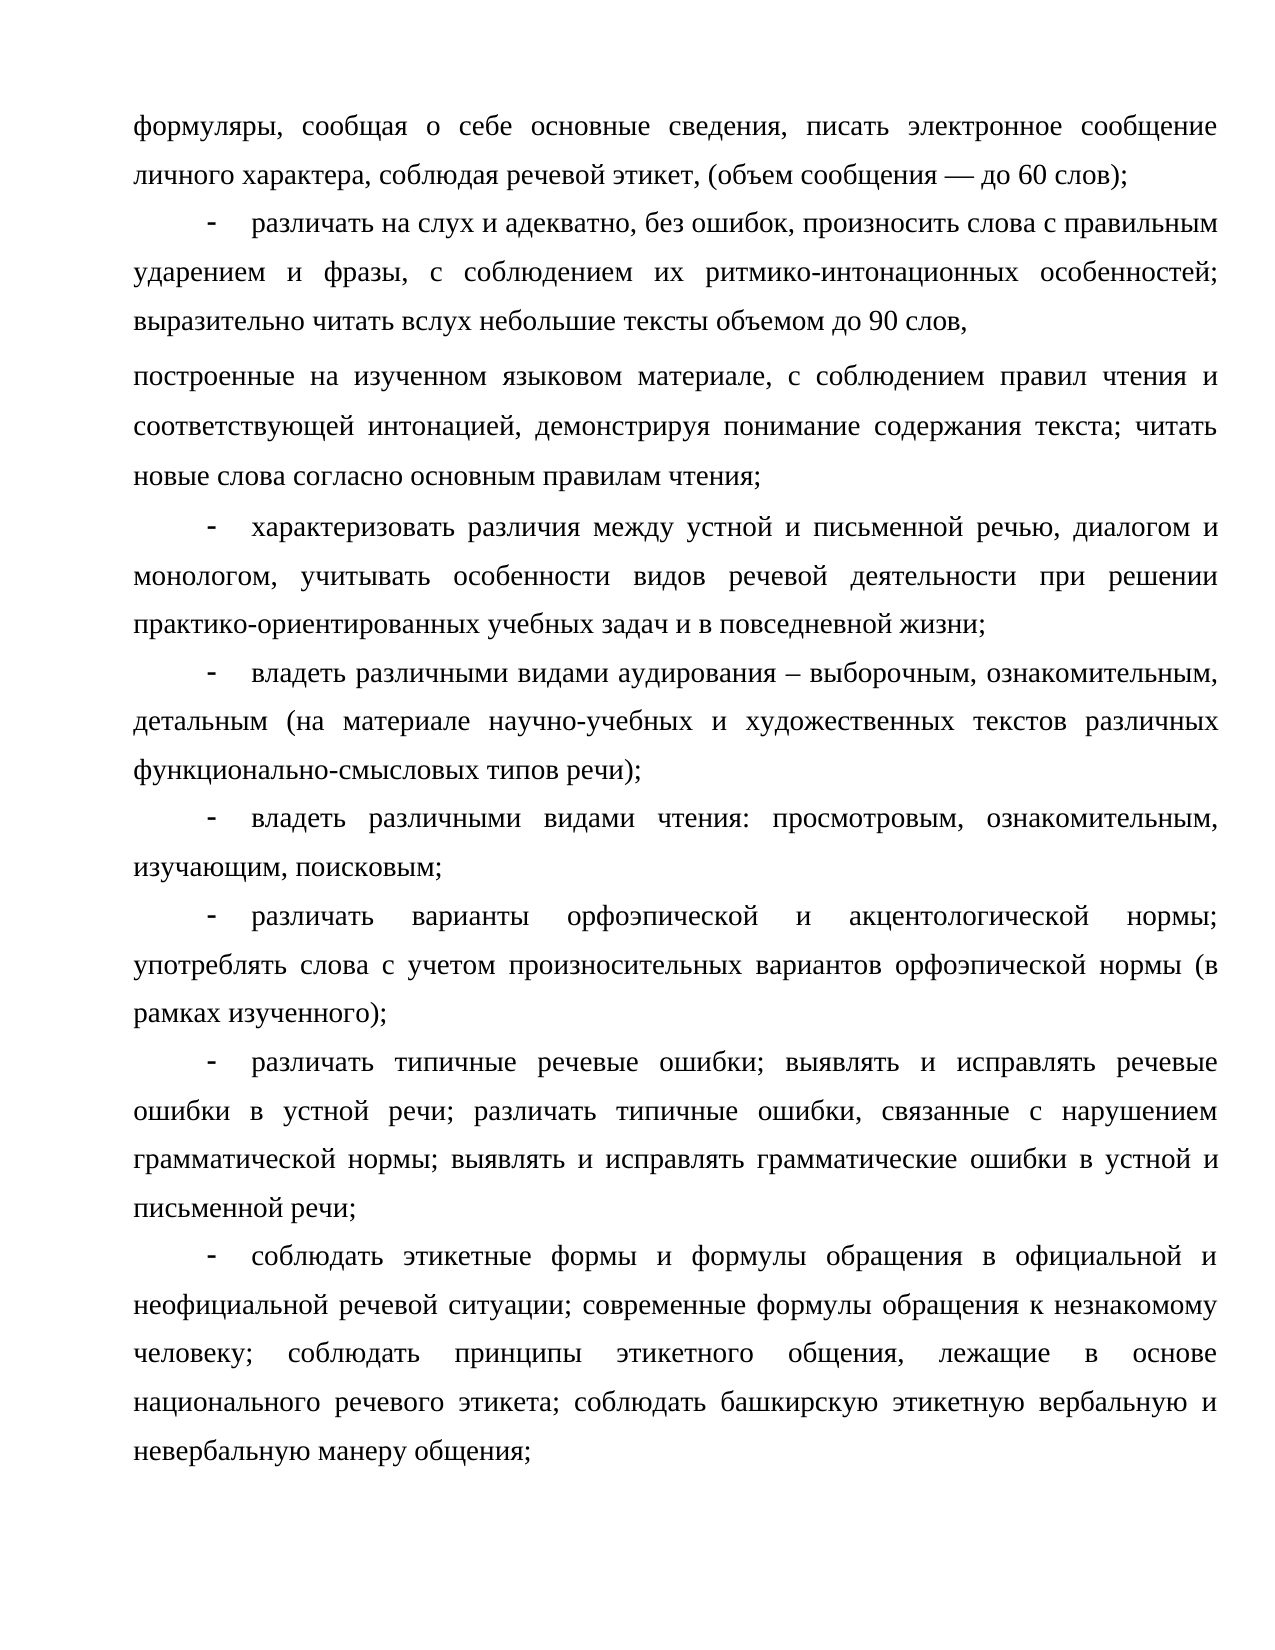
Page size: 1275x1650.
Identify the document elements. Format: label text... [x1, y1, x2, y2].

list различать типичные речевые ошибки; выявлять и исправлять речевые ошибки в устной речи; различать типичные ошибки, связанные с нарушением грамматической нормы; выявлять и исправлять грамматические ошибки в устной и письменной речи; [133, 1044, 1219, 1223]
text построенные на изученном языковом материале, с соблюдением правил чтения и соответствующей интонацией, демонстрируя понимание содержания текста; читать новые слова согласно основным правилам чтения; [133, 358, 1218, 492]
list владеть различными видами аудирования – выборочным, ознакомительным, детальным (на материале научно-учебных и художественных текстов различных функционально-смысловых типов речи); [133, 655, 1219, 785]
list характеризовать различия между устной и письменной речью, диалогом и монологом, учитывать особенности видов речевой деятельности при решении практико-ориентированных учебных задач и в повседневной жизни; [133, 509, 1219, 640]
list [133, 108, 1218, 190]
list владеть различными видами чтения: просмотровым, ознакомительным, изучающим, поисковым; [133, 800, 1218, 883]
list соблюдать этикетные формы и формулы обращения в официальной и неофициальной речевой ситуации; современные формулы обращения к незнакомому человеку; соблюдать принципы этикетного общения, лежащие в основе национального речевого этикета; соблюдать башкирскую этикетную вербальную и невербальную манеру общения; [133, 1238, 1218, 1466]
list различать варианты орфоэпической и акцентологической нормы; употреблять слова с учетом произносительных вариантов орфоэпической нормы (в рамках изученного); [133, 898, 1218, 1029]
list различать на слух и адекватно, без ошибок, произносить слова с правильным ударением и фразы, с соблюдением их ритмико-интонационных особенностей; выразительно читать вслух небольшие тексты объемом до 90 слов, [133, 205, 1219, 336]
